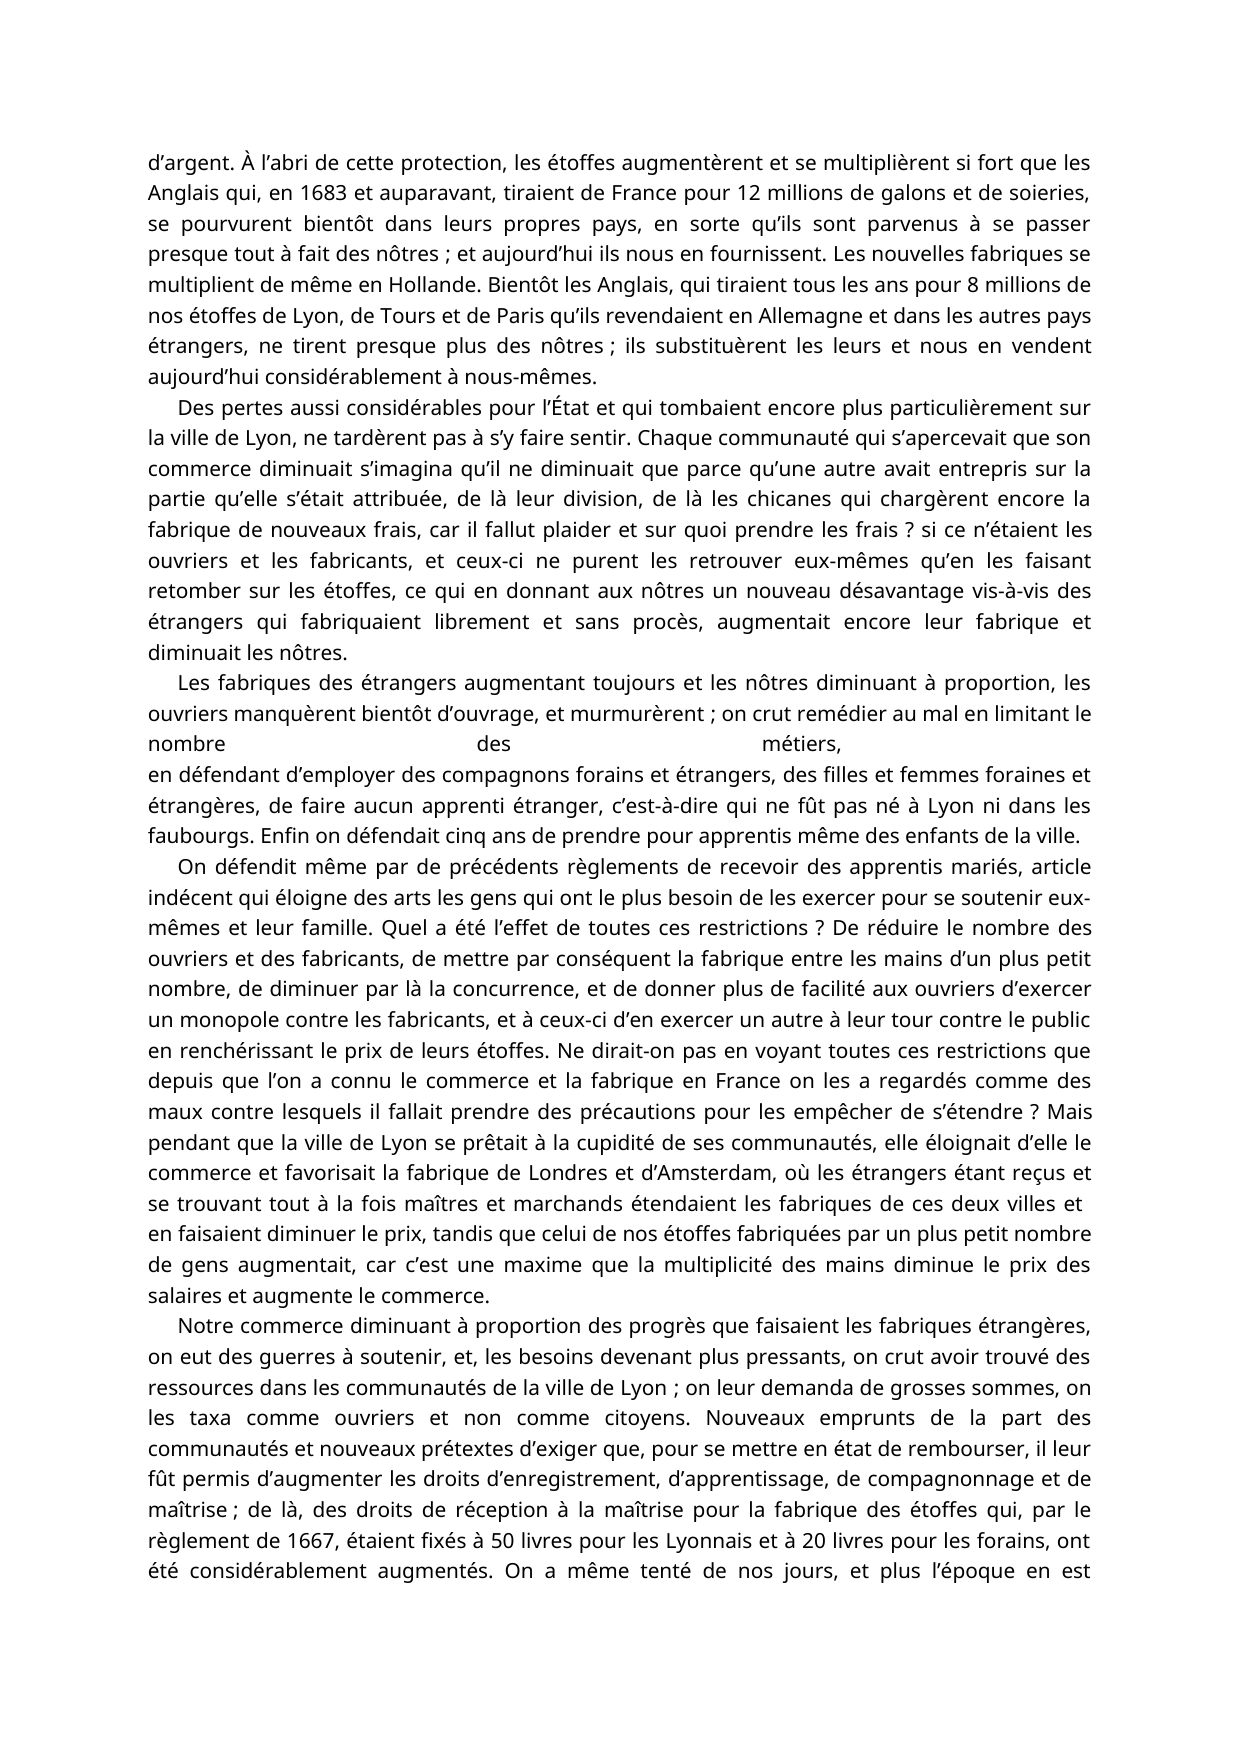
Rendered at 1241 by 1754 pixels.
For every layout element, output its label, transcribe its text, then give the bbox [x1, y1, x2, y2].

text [148, 148, 1093, 390]
text On défendit même par de précédents règlements de recevoir des apprentis mariés, article indécent qui éloigne des arts les gens qui ont le plus besoin de les exercer pour se soutenir eux-mêmes et leur famille. Quel a été l’effet de toutes ces restrictions ? De réduire le nombre des ouvriers et des fabricants, de mettre par conséquent la fabrique entre les mains d’un plus petit nombre, de diminuer par là la concurrence, et de donner plus de facilité aux ouvriers d’exercer un monopole contre les fabricants, et à ceux-ci d’en exercer un autre à leur tour contre le public en renchérissant le prix de leurs étoffes. Ne dirait-on pas en voyant toutes ces restrictions que depuis que l’on a connu le commerce et la fabrique en France on les a regardés comme des maux contre lesquels il fallait prendre des précautions pour les empêcher de s’étendre ? Mais pendant que la ville de Lyon se prêtait à la cupidité de ses communautés, elle éloignait d’elle le commerce et favorisait la fabrique de Londres et d’Amsterdam, où les étrangers étant reçus et se trouvant tout à la fois maîtres et marchands étendaient les fabriques de ces deux villes et en faisaient diminuer le prix, tandis que celui de nos étoffes fabriquées par un plus petit nombre de gens augmentait, car c’est une maxime que la multiplicité des mains diminue le prix des salaires et augmente le commerce. [148, 852, 1093, 1309]
text Des pertes aussi considérables pour l’État et qui tombaient encore plus particulièrement sur la ville de Lyon, ne tardèrent pas à s’y faire sentir. Chaque communauté qui s’apercevait que son commerce diminuait s’imagina qu’il ne diminuait que parce qu’une autre avait entrepris sur la partie qu’elle s’était attribuée, de là leur division, de là les chicanes qui chargèrent encore la fabrique de nouveaux frais, car il fallut plaider et sur quoi prendre les frais ? si ce n’étaient les ouvriers et les fabricants, et ceux-ci ne purent les retrouver eux-mêmes qu’en les faisant retomber sur les étoffes, ce qui en donnant aux nôtres un nouveau désavantage vis-à-vis des étrangers qui fabriquaient librement et sans procès, augmentait encore leur fabrique et diminuait les nôtres. [148, 393, 1093, 666]
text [148, 1311, 1093, 1585]
text Les fabriques des étrangers augmentant toujours et les nôtres diminuant à proportion, les ouvriers manquèrent bientôt d’ouvrage, et murmurèrent ; on crut remédier au mal en limitant le nombre des métiers, en défendant d’employer des compagnons forains et étrangers, des filles et femmes foraines et étrangères, de faire aucun apprenti étranger, c’est-à-dire qui ne fût pas né à Lyon ni dans les faubourgs. Enfin on défendait cinq ans de prendre pour apprentis même des enfants de la ville. [148, 668, 1093, 850]
